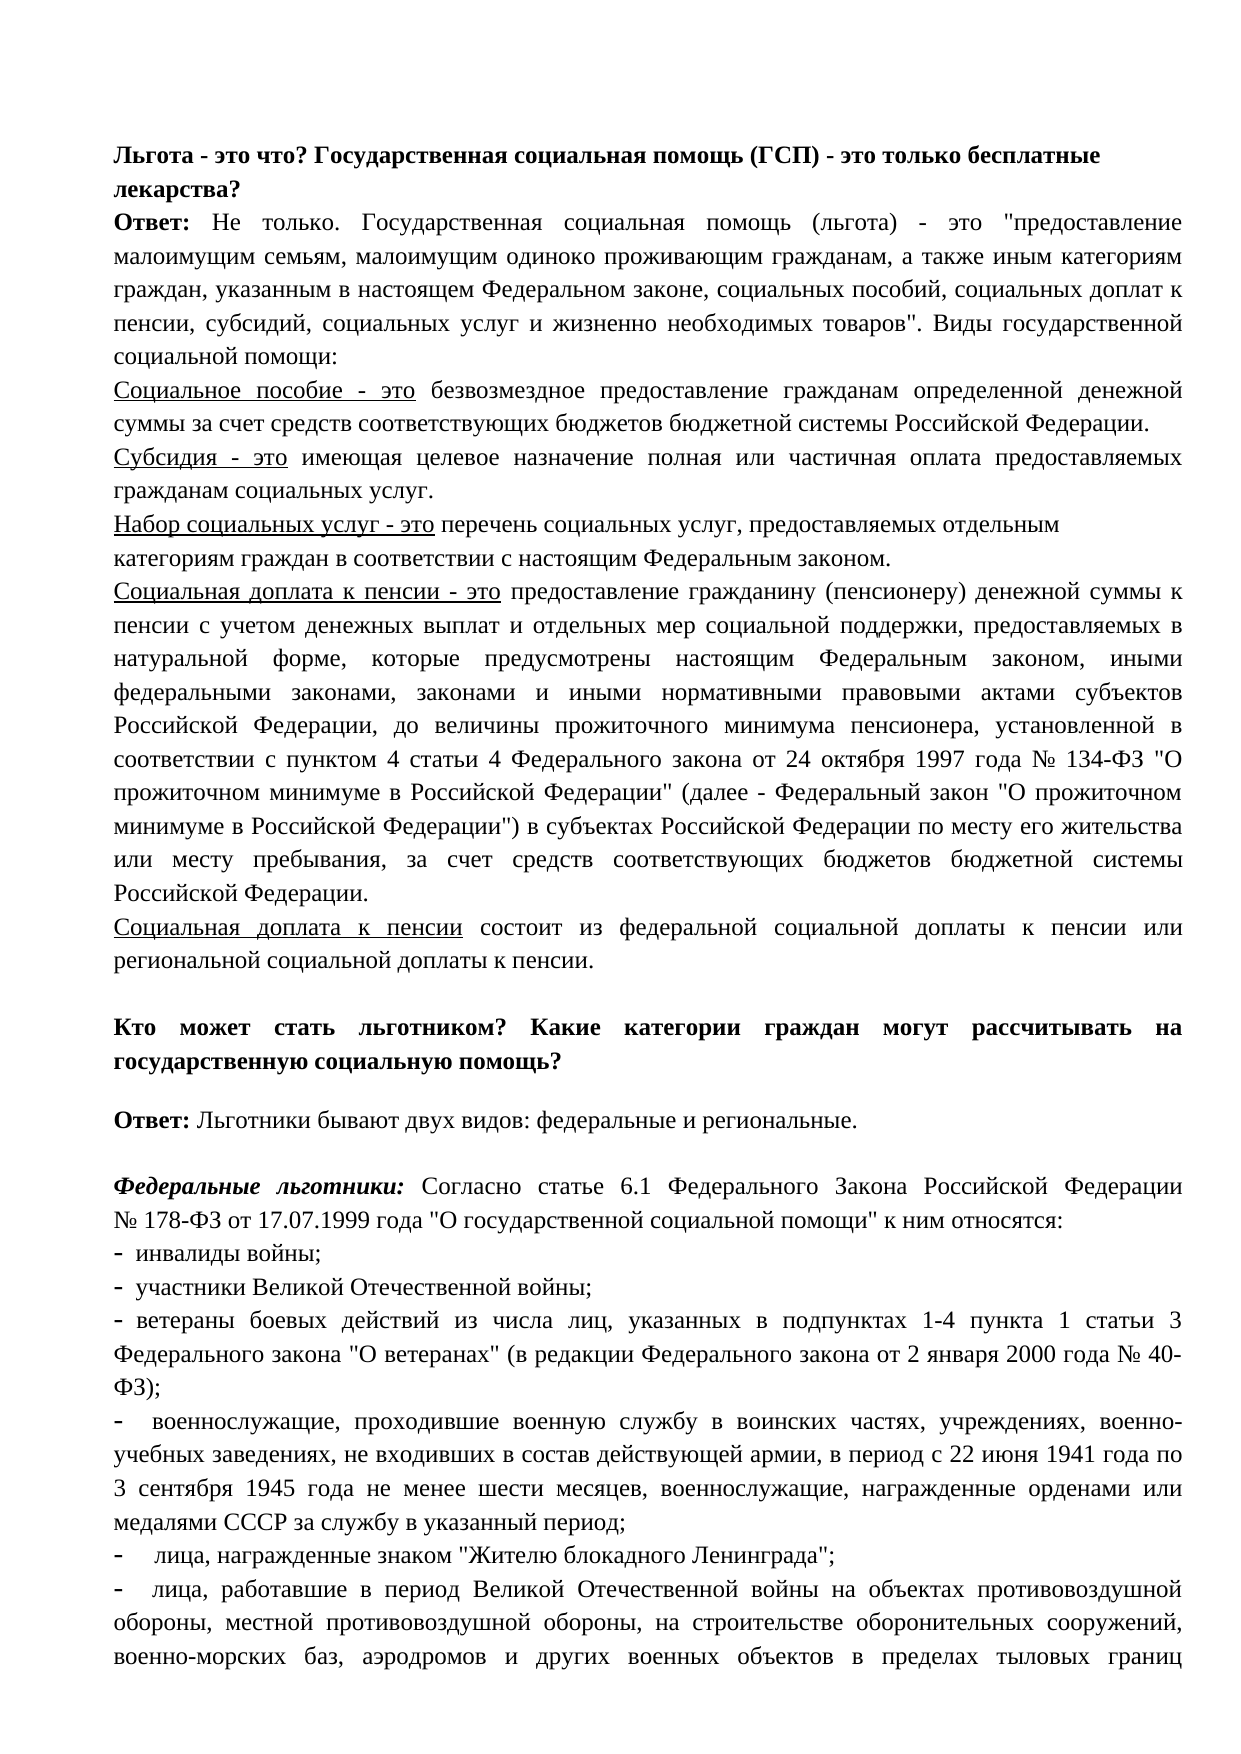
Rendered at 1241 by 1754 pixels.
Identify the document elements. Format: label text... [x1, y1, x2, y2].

text Социальное пособие - это безвозмездное предоставление гражданам определенной денежной суммы за счет средств соответствующих бюджетов бюджетной системы Российской Федерации. [113, 372, 1183, 439]
text Кто может стать льготником? Какие категории граждан могут рассчитывать на государственную социальную помощь? [113, 1009, 1183, 1076]
text Ответ: Не только. Государственная социальная помощь (льгота) - это "предоставление малоимущим семьям, малоимущим одиноко проживающим гражданам, а также иным категориям граждан, указанным в настоящем Федеральном законе, социальных пособий, социальных доплат к пенсии, субсидий, социальных услуг и жизненно необходимых товаров". Виды государственной социальной помощи: [113, 204, 1183, 372]
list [113, 1570, 1183, 1671]
list ветераны боевых действий из числа лиц, указанных в подпунктах 1-4 пункта 1 статьи 3 Федерального закона "О ветеранах" (в редакции Федерального закона от 2 января 2000 года № 40-ФЗ); [113, 1302, 1183, 1403]
text Ответ: Льготники бывают двух видов: федеральные и региональные. [113, 1105, 1183, 1134]
text Набор социальных услуг - это перечень социальных услуг, предоставляемых отдельным категориям граждан в соответствии с настоящим Федеральным законом. [113, 506, 1183, 573]
text Социальная доплата к пенсии состоит из федеральной социальной доплаты к пенсии или региональной социальной доплаты к пенсии. [113, 908, 1183, 975]
text Социальная доплата к пенсии - это предоставление гражданину (пенсионеру) денежной суммы к пенсии с учетом денежных выплат и отдельных мер социальной поддержки, предоставляемых в натуральной форме, которые предусмотрены настоящим Федеральным законом, иными федеральными законами, законами и иными нормативными правовыми актами субъектов Российской Федерации, до величины прожиточного минимума пенсионера, установленной в соответствии с пунктом 4 статьи 4 Федерального закона от 24 октября 1997 года № 134-ФЗ "О прожиточном минимуме в Российской Федерации" (далее - Федеральный закон "О прожиточном минимуме в Российской Федерации") в субъектах Российской Федерации по месту его жительства или месту пребывания, за счет средств соответствующих бюджетов бюджетной системы Российской Федерации. [113, 573, 1183, 908]
text Льгота - это что? Государственная социальная помощь (ГСП) - это только бесплатные лекарства? [113, 136, 1183, 204]
list военнослужащие, проходившие военную службу в воинских частях, учреждениях, военно-учебных заведениях, не входивших в состав действующей армии, в период с 22 июня 1941 года по 3 сентября 1945 года не менее шести месяцев, военнослужащие, награжденные орденами или медалями СССР за службу в указанный период; [113, 1403, 1183, 1537]
list участники Великой Отечественной войны; [113, 1268, 1183, 1302]
text Федеральные льготники: Согласно статье 6.1 Федерального Закона Российской Федерации № 178-ФЗ от 17.07.1999 года "О государственной социальной помощи" к ним относятся: [113, 1168, 1183, 1235]
text Субсидия - это имеющая целевое назначение полная или частичная оплата предоставляемых гражданам социальных услуг. [113, 439, 1183, 506]
list лица, награжденные знаком "Жителю блокадного Ленинграда"; [113, 1537, 1183, 1570]
list инвалиды войны; [113, 1235, 1183, 1268]
